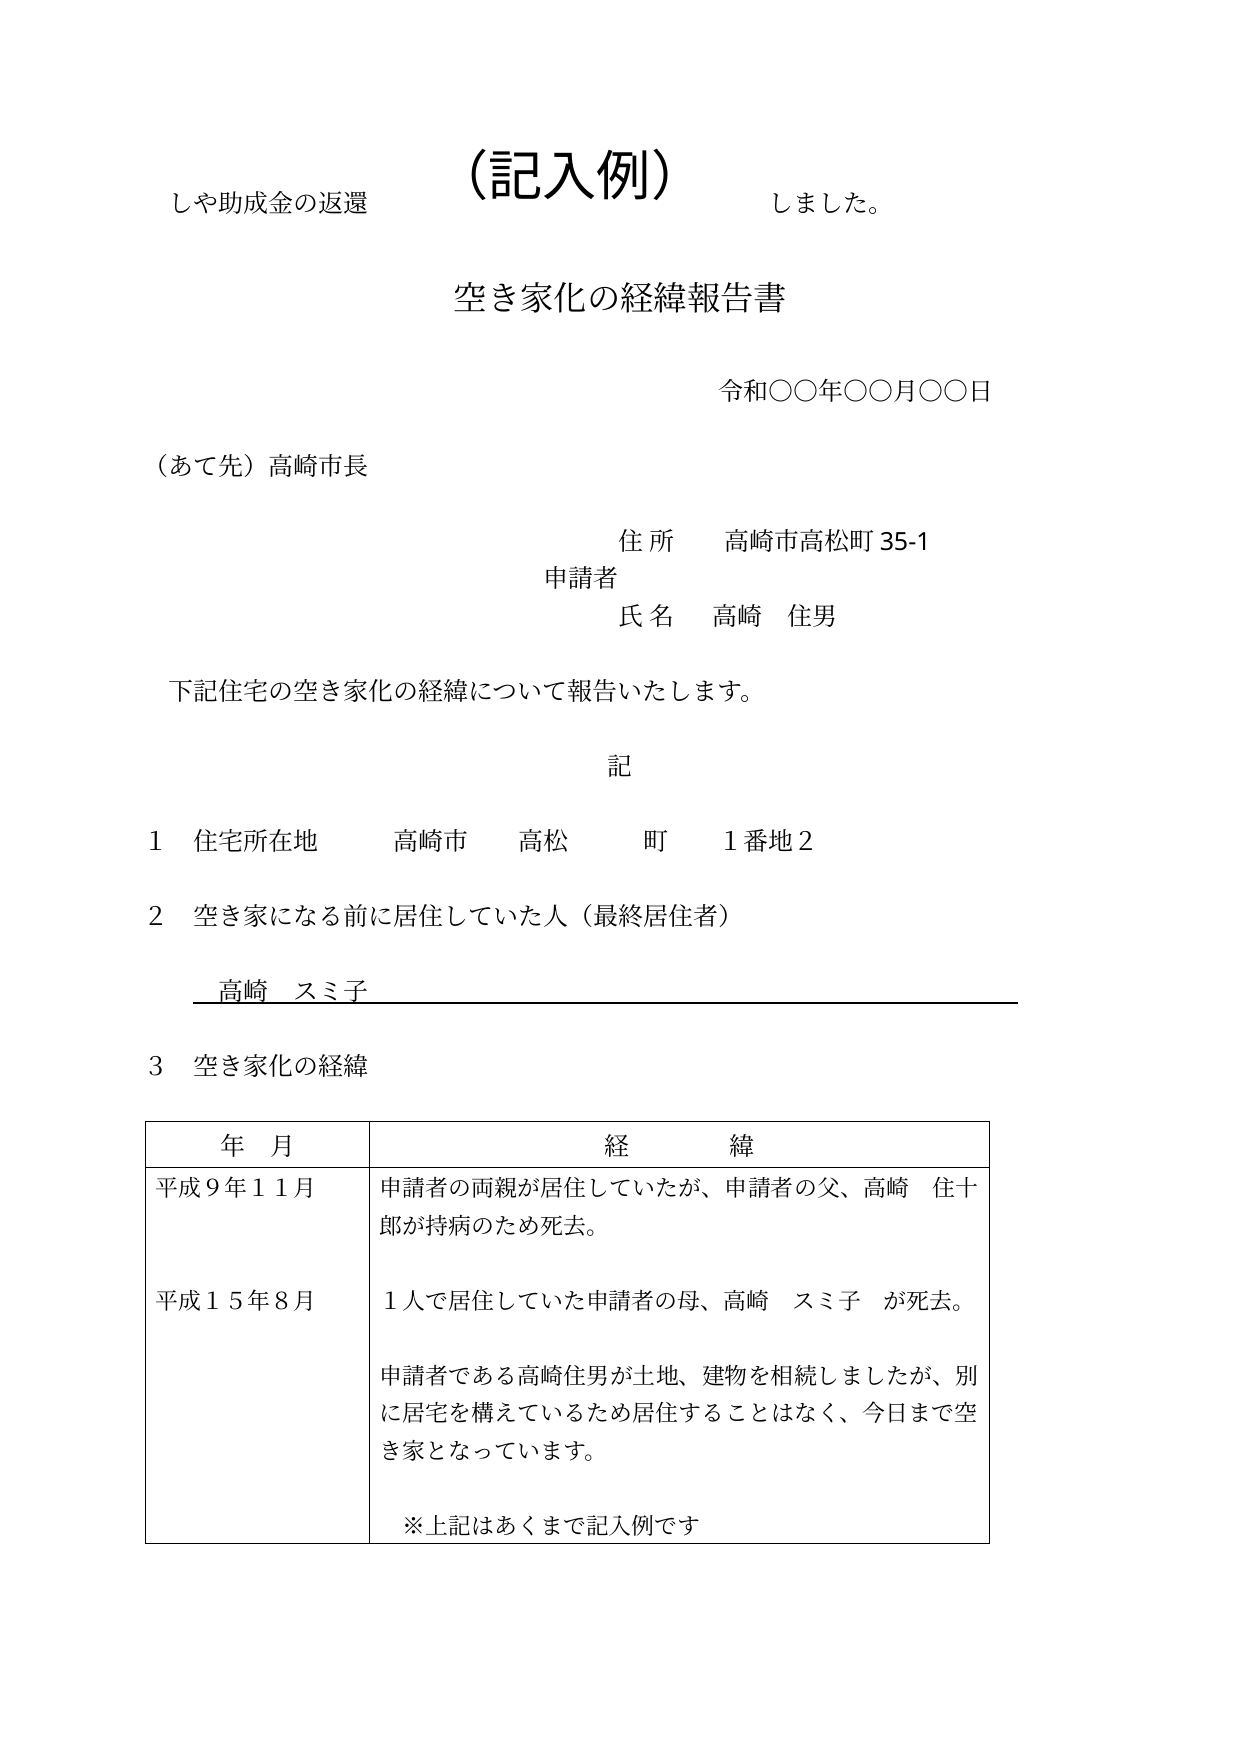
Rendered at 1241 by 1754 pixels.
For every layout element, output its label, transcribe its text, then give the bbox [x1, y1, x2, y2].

text 氏 名 高崎 住男 [118, 596, 1122, 633]
table_cell 申請者の両親が居住していたが、申請者の父、高崎 住十郎が持病のため死去。 １人で居住していた申請者の母、高崎 スミ子 が死去。 申請者である高崎住男が土地、建物を相続しましたが、別に居宅を構えているため居住することはなく、今日まで空き家となっています。 ※上記はあくまで記入例です [370, 1168, 989, 1543]
table_header 年 月 [146, 1122, 369, 1167]
text 記 [118, 746, 1122, 783]
text １ 住宅所在地 高崎市 高松 町 １番地２ [118, 821, 1122, 858]
text 高崎 スミ子 [118, 971, 1122, 1008]
text 令和○○年○○月○○日 [118, 371, 1122, 408]
text ３ 空き家化の経緯 [118, 1046, 1122, 1083]
text 住 所 高崎市高松町35-1 [118, 521, 1122, 558]
table_cell 平成９年１１月 平成１５年８月 [146, 1168, 369, 1543]
table_header 経 緯 [370, 1122, 989, 1167]
text ２ 空き家になる前に居住していた人（最終居住者） [118, 896, 1122, 933]
text 申請者 [118, 558, 1122, 596]
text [168, 183, 1122, 221]
text （あて先）高崎市長 [118, 446, 1122, 483]
text 下記住宅の空き家化の経緯について報告いたします。 [118, 671, 1122, 708]
text 空き家化の経緯報告書 [118, 258, 1122, 333]
